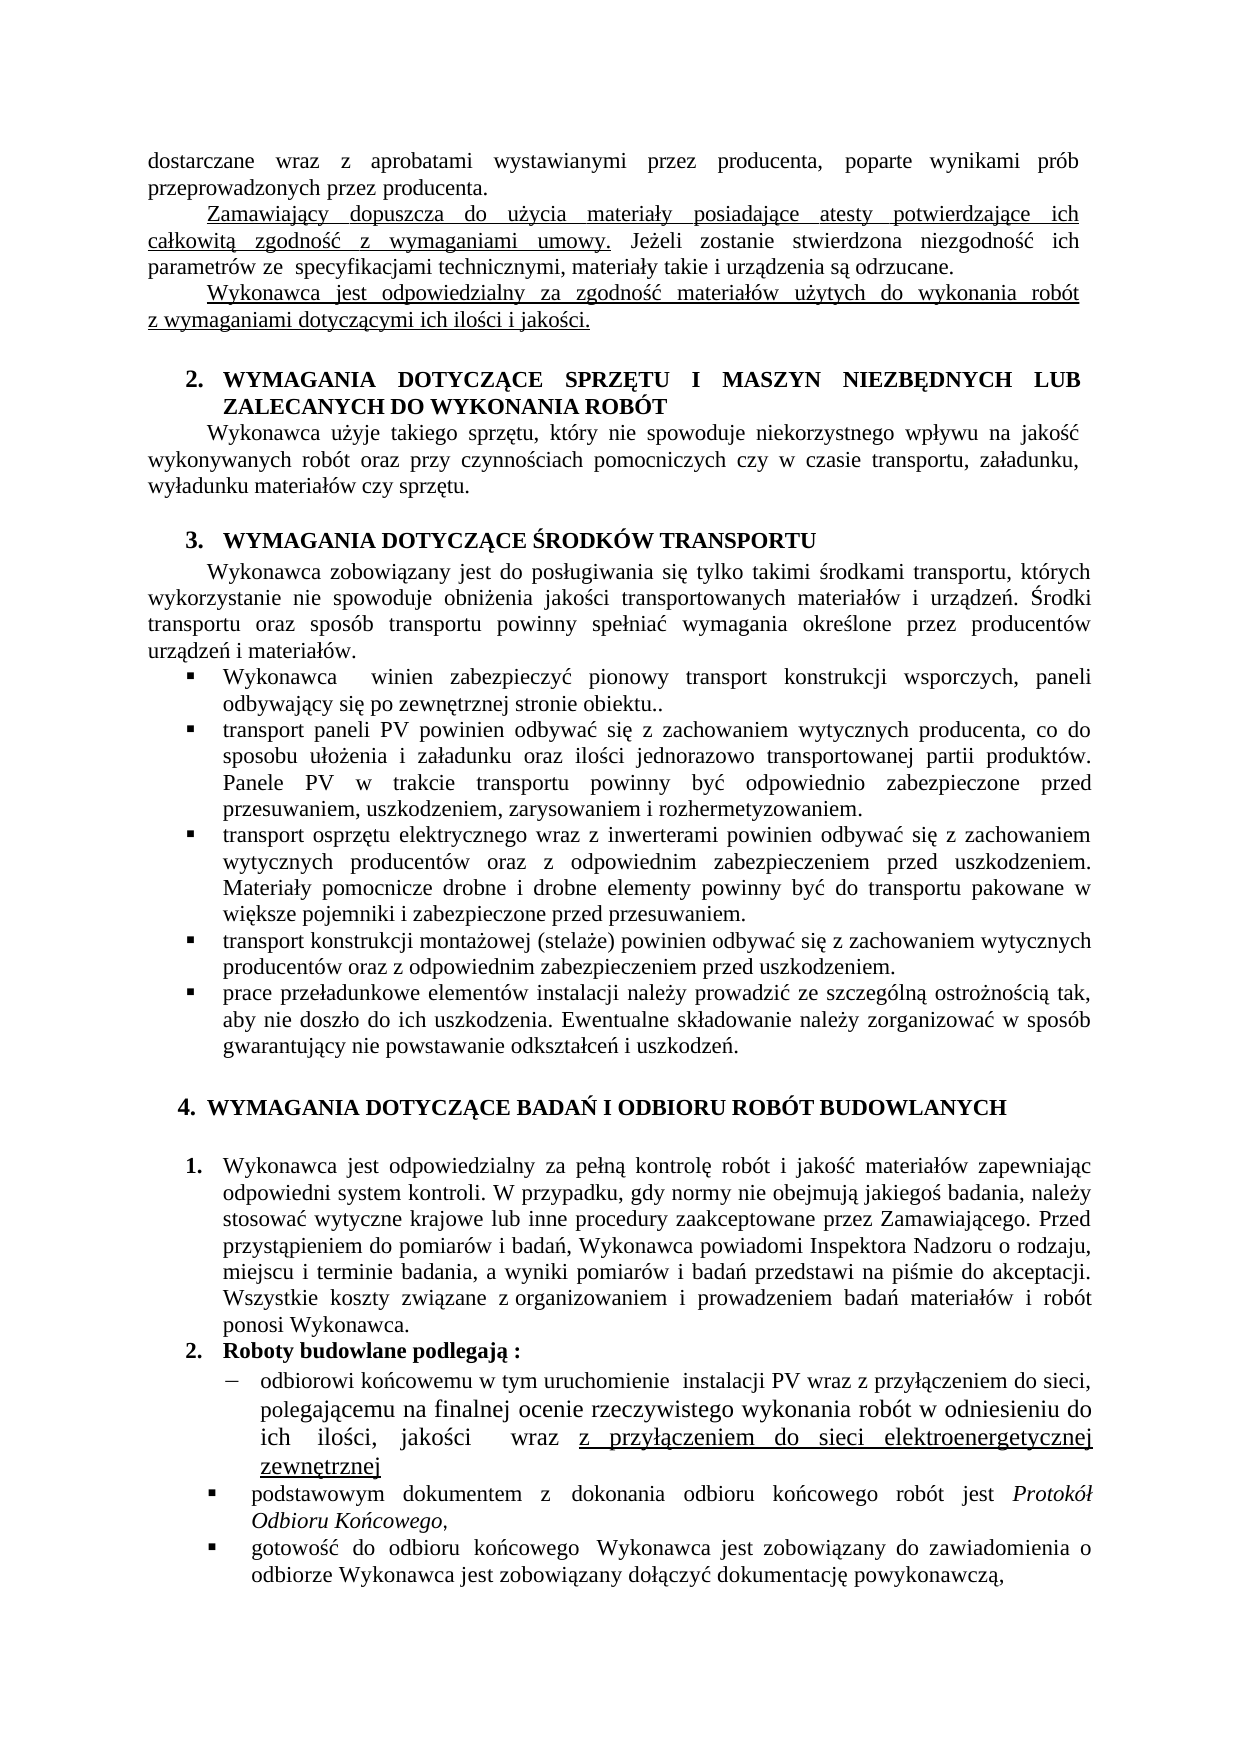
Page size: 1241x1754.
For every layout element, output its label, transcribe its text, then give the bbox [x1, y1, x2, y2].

list transport osprzętu elektrycznego wraz z inwerterami powinien odbywać się z zachowaniem wytycznych producentów oraz z odpowiednim zabezpieczeniem przed uszkodzeniem. Materiały pomocnicze drobne i drobne elementy powinny być do transportu pakowane w większe pojemniki i zabezpieczone przed przesuwaniem. [185, 821, 1093, 927]
subtitle WYMAGANIA DOTYCZĄCE ŚRODKÓW TRANSPORTU [185, 525, 1081, 553]
list Roboty budowlane podlegają : [185, 1337, 1093, 1363]
text Wykonawca użyje takiego sprzętu, który nie spowoduje niekorzystnego wpływu na jakość wykonywanych robót oraz przy czynnościach pomocniczych czy w czasie transportu, załadunku, wyładunku materiałów czy sprzętu. [148, 419, 1079, 498]
list transport paneli PV powinien odbywać się z zachowaniem wytycznych producenta, co do sposobu ułożenia i załadunku oraz ilości jednorazowo transportowanej partii produktów. Panele PV w trakcie transportu powinny być odpowiednio zabezpieczone przed przesuwaniem, uszkodzeniem, zarysowaniem i rozhermetyzowaniem. [185, 716, 1093, 821]
list podstawowym dokumentem z dokonania odbioru końcowego robót jest Protokół Odbioru Końcowego, [207, 1480, 1093, 1534]
subtitle WYMAGANIA DOTYCZĄCE BADAŃ I ODBIORU ROBÓT BUDOWLANYCH [177, 1092, 1081, 1120]
list Wykonawca jest odpowiedzialny za pełną kontrolę robót i jakość materiałów zapewniając odpowiedni system kontroli. W przypadku, gdy normy nie obejmują jakiegoś badania, należy stosować wytyczne krajowe lub inne procedury zaakceptowane przez Zamawiającego. Przed przystąpieniem do pomiarów i badań, Wykonawca powiadomi Inspektora Nadzoru o rodzaju, miejscu i terminie badania, a wyniki pomiarów i badań przedstawi na piśmie do akceptacji. Wszystkie koszty związane z organizowaniem i prowadzeniem badań materiałów i robót ponosi Wykonawca. [185, 1153, 1093, 1337]
text Wykonawca jest odpowiedzialny za zgodność materiałów użytych do wykonania robót z wymaganiami dotyczącymi ich ilości i jakości. [148, 279, 1079, 332]
list gotowość do odbioru końcowego Wykonawca jest zobowiązany do zawiadomienia o odbiorze Wykonawca jest zobowiązany dołączyć dokumentację powykonawczą, [207, 1534, 1093, 1587]
list odbiorowi końcowemu w tym uruchomienie instalacji PV wraz z przyłączeniem do sieci, polegającemu na finalnej ocenie rzeczywistego wykonania robót w odniesieniu do ich ilości, jakości wraz z przyłączeniem do sieci elektroenergetycznej zewnętrznej [223, 1367, 1093, 1480]
text Zamawiający dopuszcza do użycia materiały posiadające atesty potwierdzające ich całkowitą zgodność z wymaganiami umowy. Jeżeli zostanie stwierdzona niezgodność ich parametrów ze specyfikacjami technicznymi, materiały takie i urządzenia są odrzucane. [148, 200, 1079, 279]
subtitle WYMAGANIA DOTYCZĄCE SPRZĘTU I MASZYN NIEZBĘDNYCH LUB ZALECANYCH DO WYKONANIA ROBÓT [185, 364, 1081, 419]
list Wykonawca winien zabezpieczyć pionowy transport konstrukcji wsporczych, paneli odbywający się po zewnętrznej stronie obiektu.. [185, 663, 1093, 716]
text Wykonawca zobowiązany jest do posługiwania się tylko takimi środkami transportu, których wykorzystanie nie spowoduje obniżenia jakości transportowanych materiałów i urządzeń. Środki transportu oraz sposób transportu powinny spełniać wymagania określone przez producentów urządzeń i materiałów. [148, 558, 1093, 663]
list prace przeładunkowe elementów instalacji należy prowadzić ze szczególną ostrożnością tak, aby nie doszło do ich uszkodzenia. Ewentualne składowanie należy zorganizować w sposób gwarantujący nie powstawanie odkształceń i uszkodzeń. [185, 979, 1093, 1058]
list transport konstrukcji montażowej (stelaże) powinien odbywać się z zachowaniem wytycznych producentów oraz z odpowiednim zabezpieczeniem przed uszkodzeniem. [185, 927, 1093, 979]
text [148, 148, 1079, 200]
